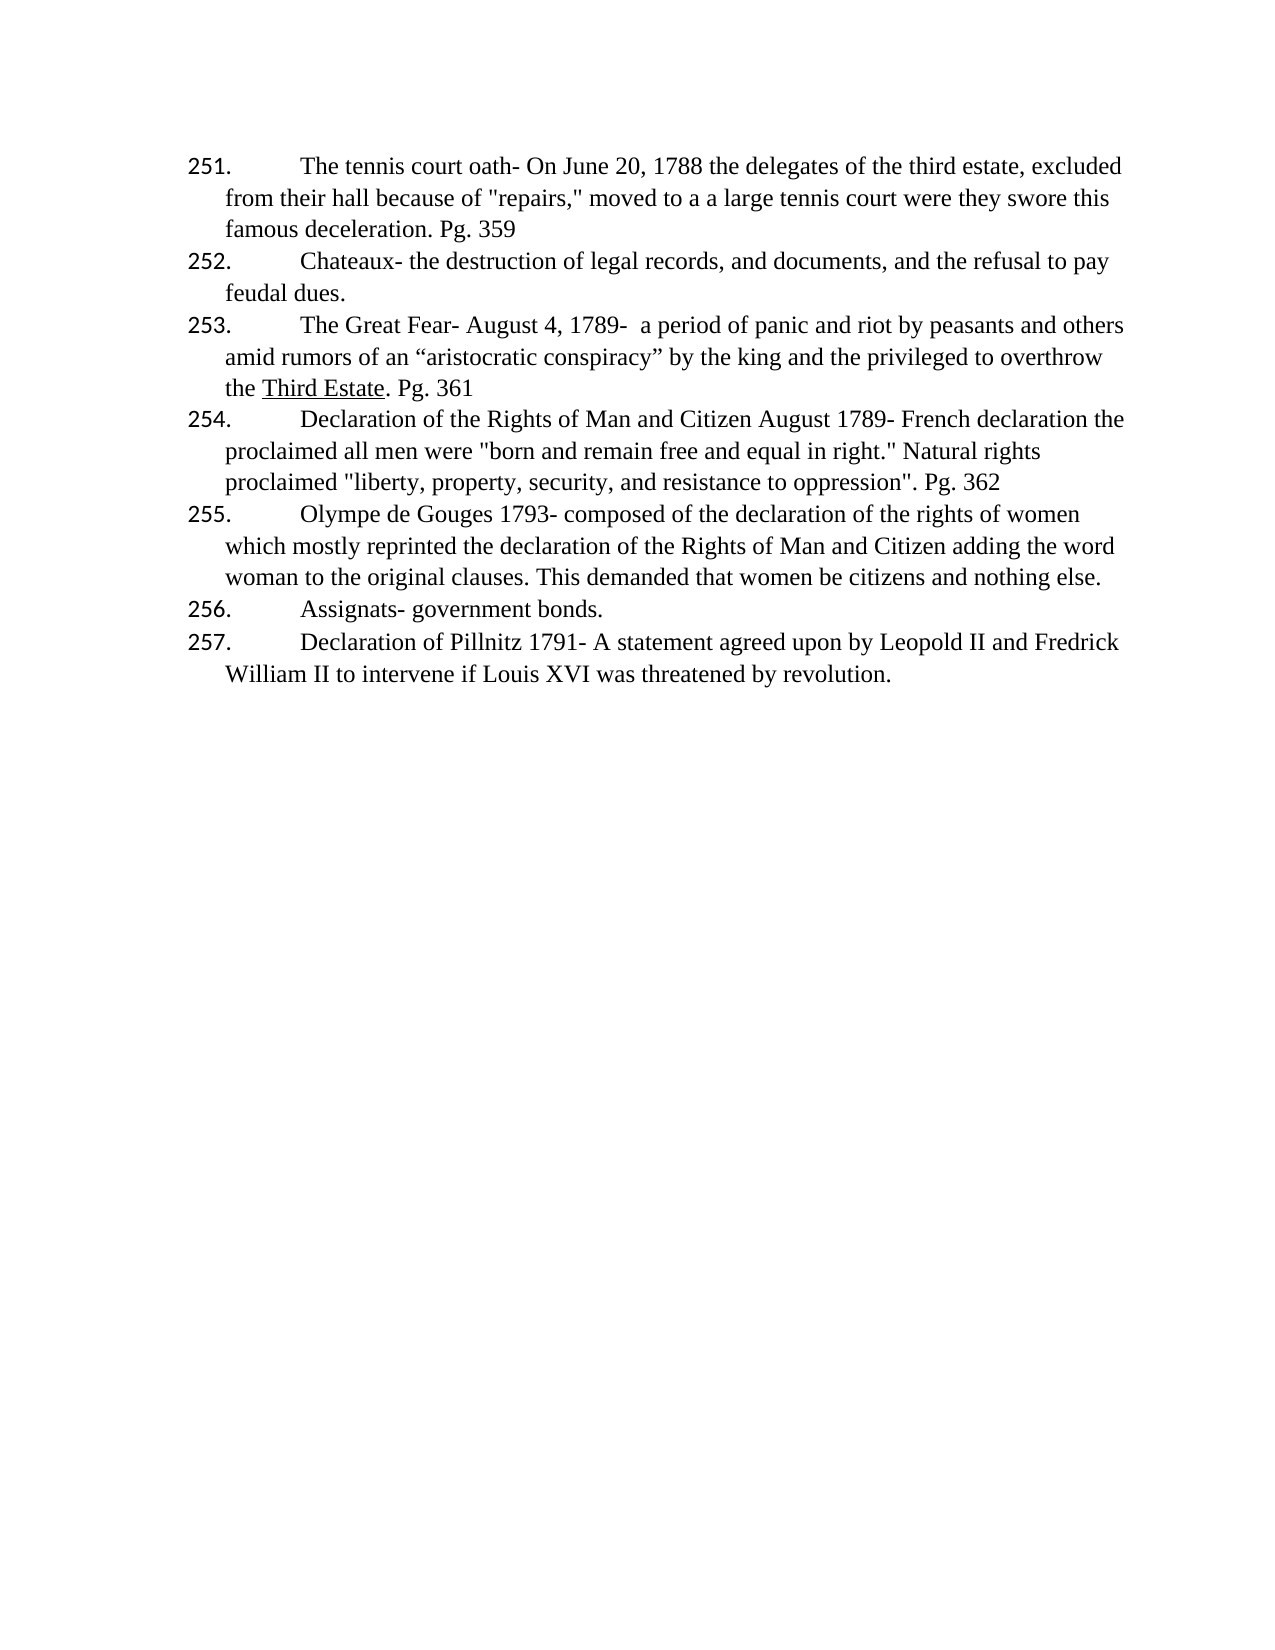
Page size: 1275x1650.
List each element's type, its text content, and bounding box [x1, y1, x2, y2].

list Olympe de Gouges 1793- composed of the declaration of the rights of women which mostly reprinted the declaration of the Rights of Man and Citizen adding the word woman to the original clauses. This demanded that women be citizens and nothing else. [187, 498, 1125, 591]
list The Great Fear- August 4, 1789- a period of panic and riot by peasants and others amid rumors of an “aristocratic conspiracy” by the king and the privileged to overthrow the Third Estate. Pg. 361 [187, 309, 1125, 401]
list Declaration of Pillnitz 1791- A statement agreed upon by Leopold II and Fredrick William II to intervene if Louis XVI was threatened by revolution. [187, 626, 1125, 688]
list The tennis court oath- On June 20, 1788 the delegates of the third estate, excluded from their hall because of "repairs," moved to a a large tennis court were they swore this famous deceleration. Pg. 359 [187, 150, 1125, 243]
list Declaration of the Rights of Man and Citizen August 1789- French declaration the proclaimed all men were "born and remain free and equal in right." Natural rights proclaimed "liberty, property, security, and resistance to oppression". Pg. 362 [187, 404, 1125, 496]
list Chateaux- the destruction of legal records, and documents, and the refusal to pay feudal dues. [187, 245, 1125, 306]
list Assignats- government bonds. [187, 593, 1125, 624]
